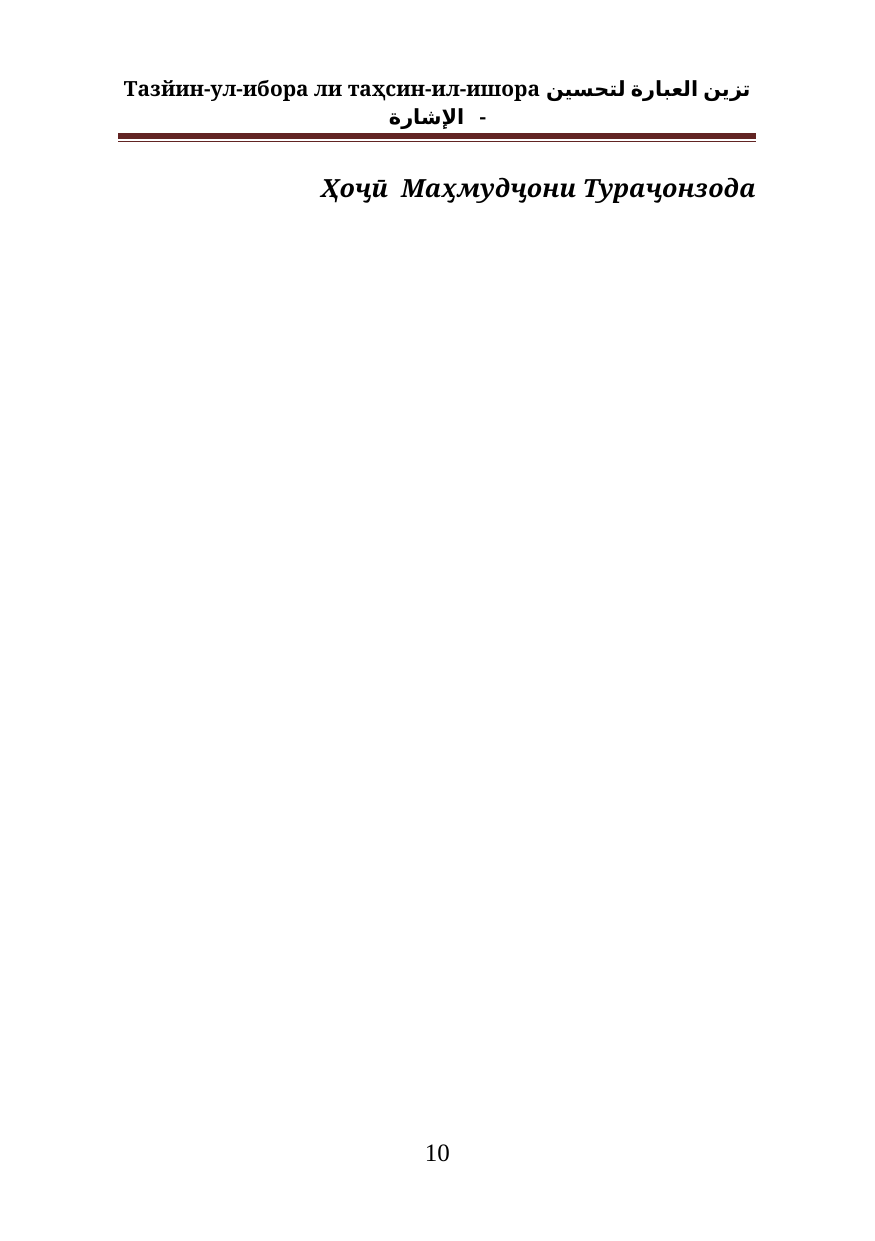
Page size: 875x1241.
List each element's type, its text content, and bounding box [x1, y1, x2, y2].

text Ҳоҷӣ Маҳмудҷони Тураҷонзода [121, 171, 756, 205]
